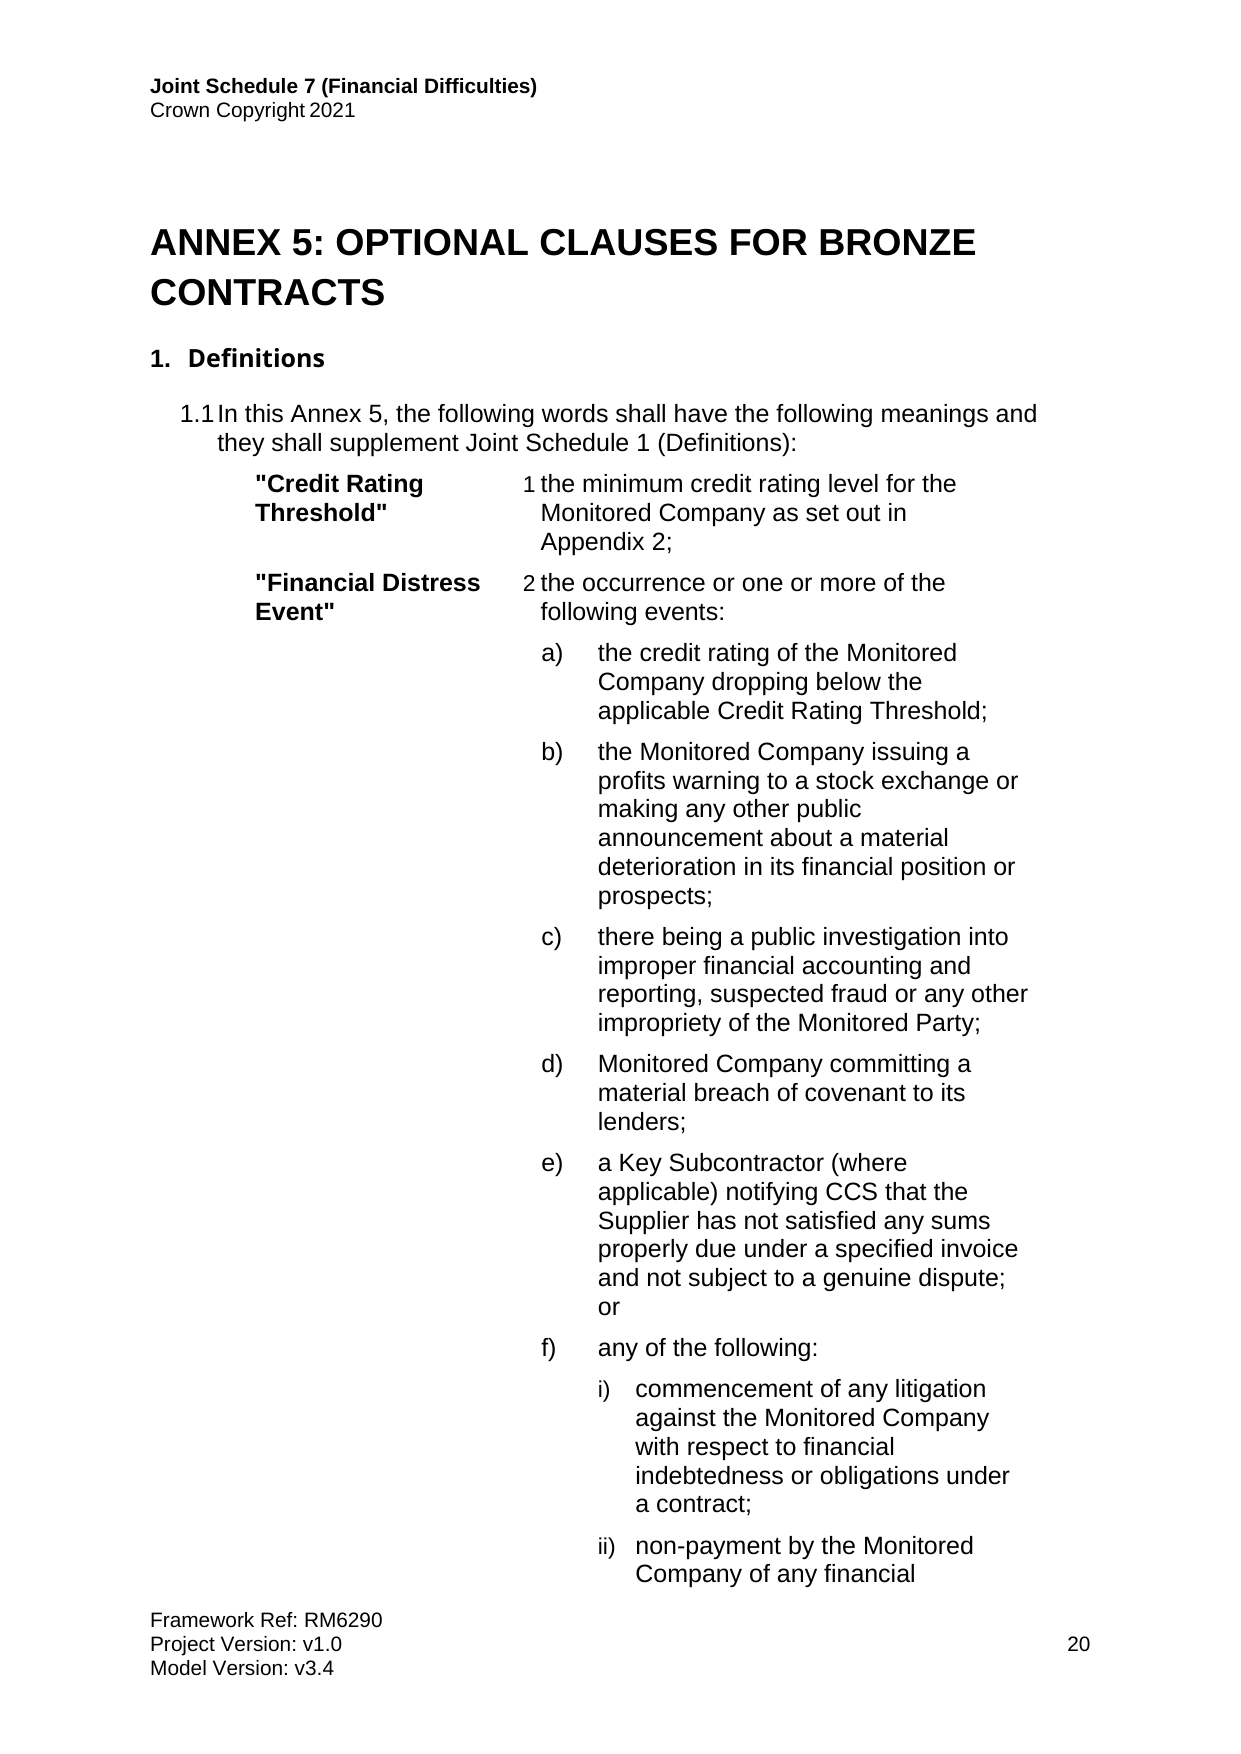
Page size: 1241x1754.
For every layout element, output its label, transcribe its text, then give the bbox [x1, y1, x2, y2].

list In this Annex 5, the following words shall have the following meanings and they shall supplement Joint Schedule 1 (Definitions): [179, 399, 1090, 457]
table_header "Credit Rating Threshold" [255, 470, 511, 568]
table_header the minimum credit rating level for the Monitored Company as set out in Appendix 2; [511, 470, 1042, 568]
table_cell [255, 568, 511, 1588]
list Definitions [150, 340, 1090, 374]
text ANNEX 5: OPTIONAL CLAUSES FOR BRONZE CONTRACTS [150, 220, 1090, 313]
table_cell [511, 568, 1042, 1588]
